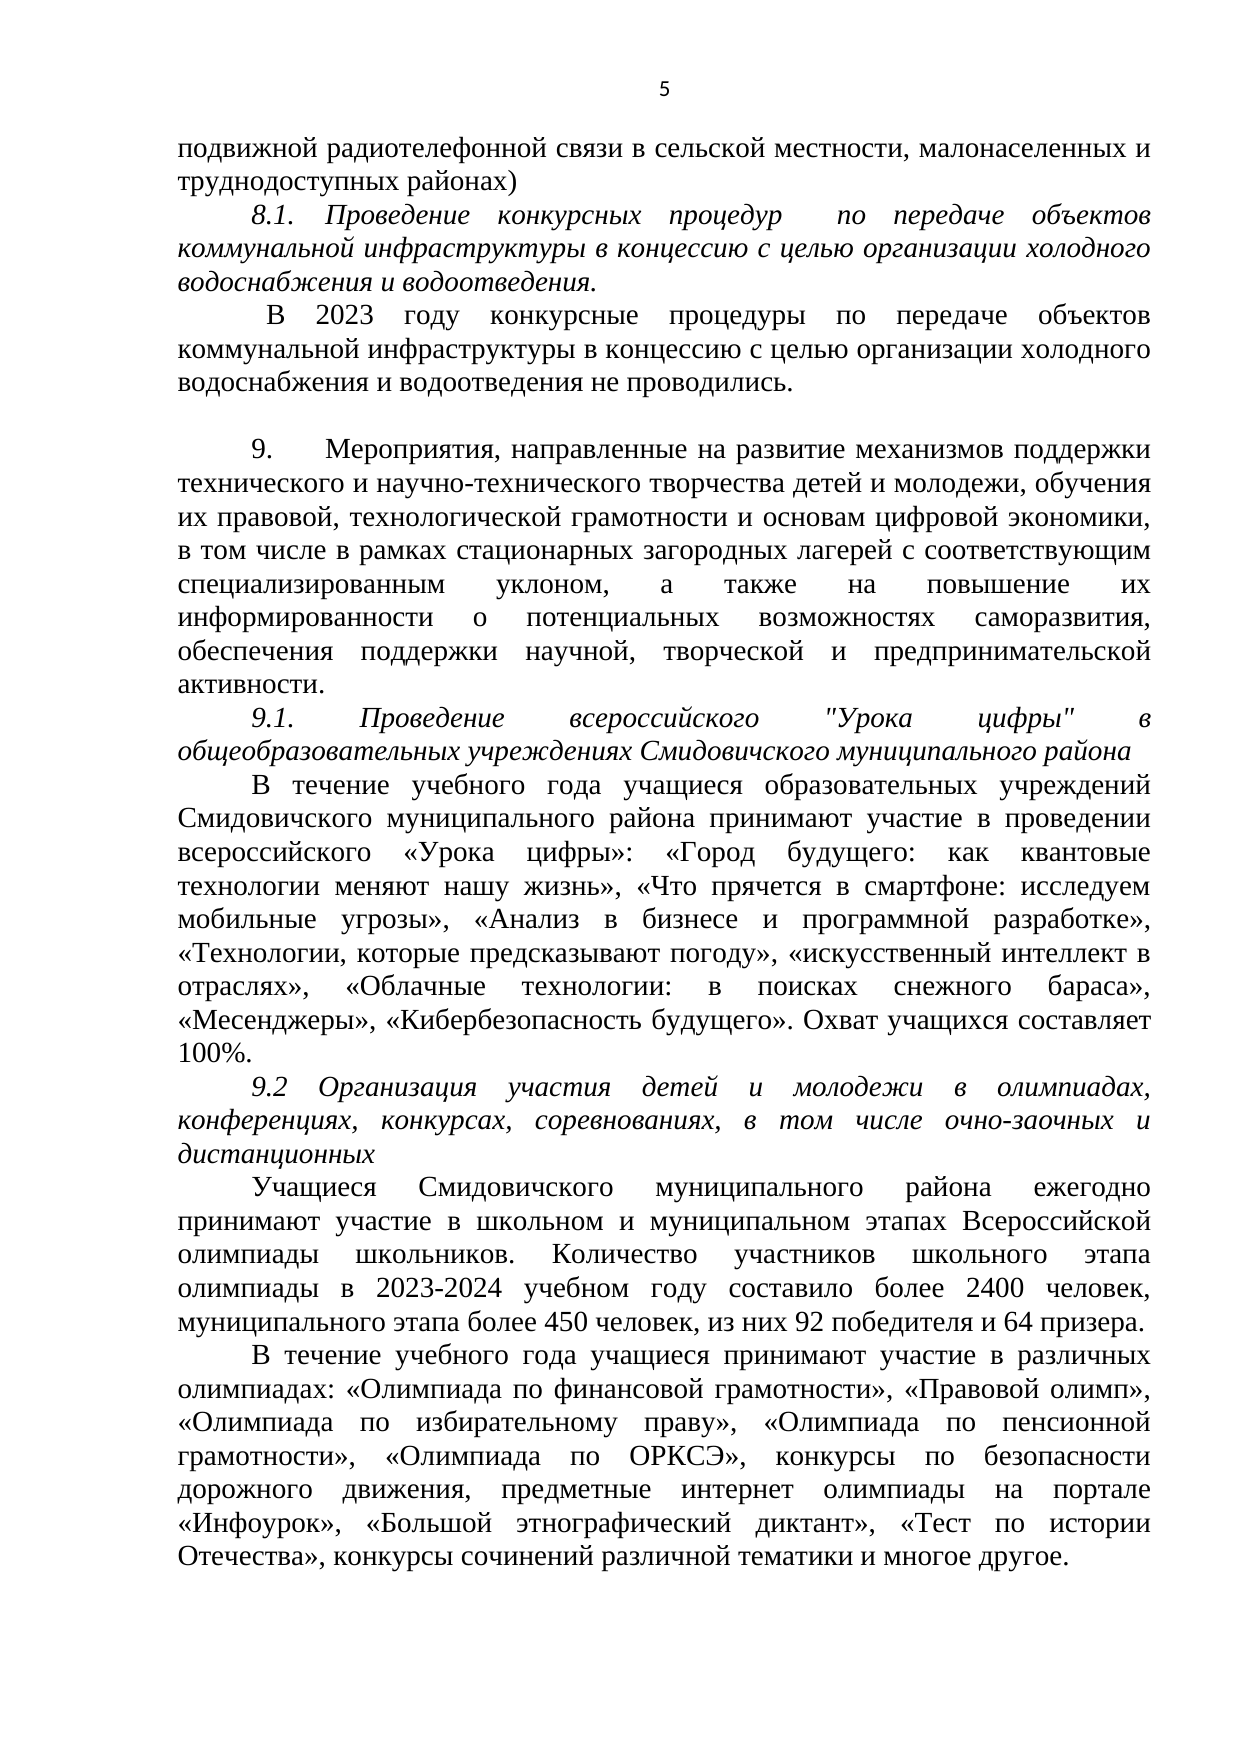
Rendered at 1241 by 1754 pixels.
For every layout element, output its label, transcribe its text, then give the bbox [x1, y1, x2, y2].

text В течение учебного года учащиеся принимают участие в различных олимпиадах: «Олимпиада по финансовой грамотности», «Правовой олимп», «Олимпиада по избирательному праву», «Олимпиада по пенсионной грамотности», «Олимпиада по ОРКСЭ», конкурсы по безопасности дорожного движения, предметные интернет олимпиады на портале «Инфоурок», «Большой этнографический диктант», «Тест по истории Отечества», конкурсы сочинений различной тематики и многое другое. [177, 1337, 1152, 1572]
text 9.1. Проведение всероссийского "Урока цифры" в общеобразовательных учреждениях Смидовичского муниципального района [177, 700, 1152, 767]
text Учащиеся Смидовичского муниципального района ежегодно принимают участие в школьном и муниципальном этапах Всероссийской олимпиады школьников. Количество участников школьного этапа олимпиады в 2023-2024 учебном году составило более 2400 человек, муниципального этапа более 450 человек, из них 92 победителя и 64 призера. [177, 1169, 1152, 1337]
text 9.2 Организация участия детей и молодежи в олимпиадах, конференциях, конкурсах, соревнованиях, в том числе очно-заочных и дистанционных [177, 1069, 1152, 1169]
text В течение учебного года учащиеся образовательных учреждений Смидовичского муниципального района принимают участие в проведении всероссийского «Урока цифры»: «Город будущего: как квантовые технологии меняют нашу жизнь», «Что прячется в смартфоне: исследуем мобильные угрозы», «Анализ в бизнесе и программной разработке», «Технологии, которые предсказывают погоду», «искусственный интеллект в отраслях», «Облачные технологии: в поисках снежного бараса», «Месенджеры», «Кибербезопасность будущего». Охват учащихся составляет 100%. [177, 767, 1152, 1069]
text 8.1. Проведение конкурсных процедур по передаче объектов коммунальной инфраструктуры в концессию с целью организации холодного водоснабжения и водоотведения. [177, 197, 1152, 297]
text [177, 130, 1152, 197]
text В 2023 году конкурсные процедуры по передаче объектов коммунальной инфраструктуры в концессию с целью организации холодного водоснабжения и водоотведения не проводились. [177, 297, 1152, 398]
text 9. Мероприятия, направленные на развитие механизмов поддержки технического и научно-технического творчества детей и молодежи, обучения их правовой, технологической грамотности и основам цифровой экономики, в том числе в рамках стационарных загородных лагерей с соответствующим специализированным уклоном, а также на повышение их информированности о потенциальных возможностях саморазвития, обеспечения поддержки научной, творческой и предпринимательской активности. [177, 432, 1152, 700]
